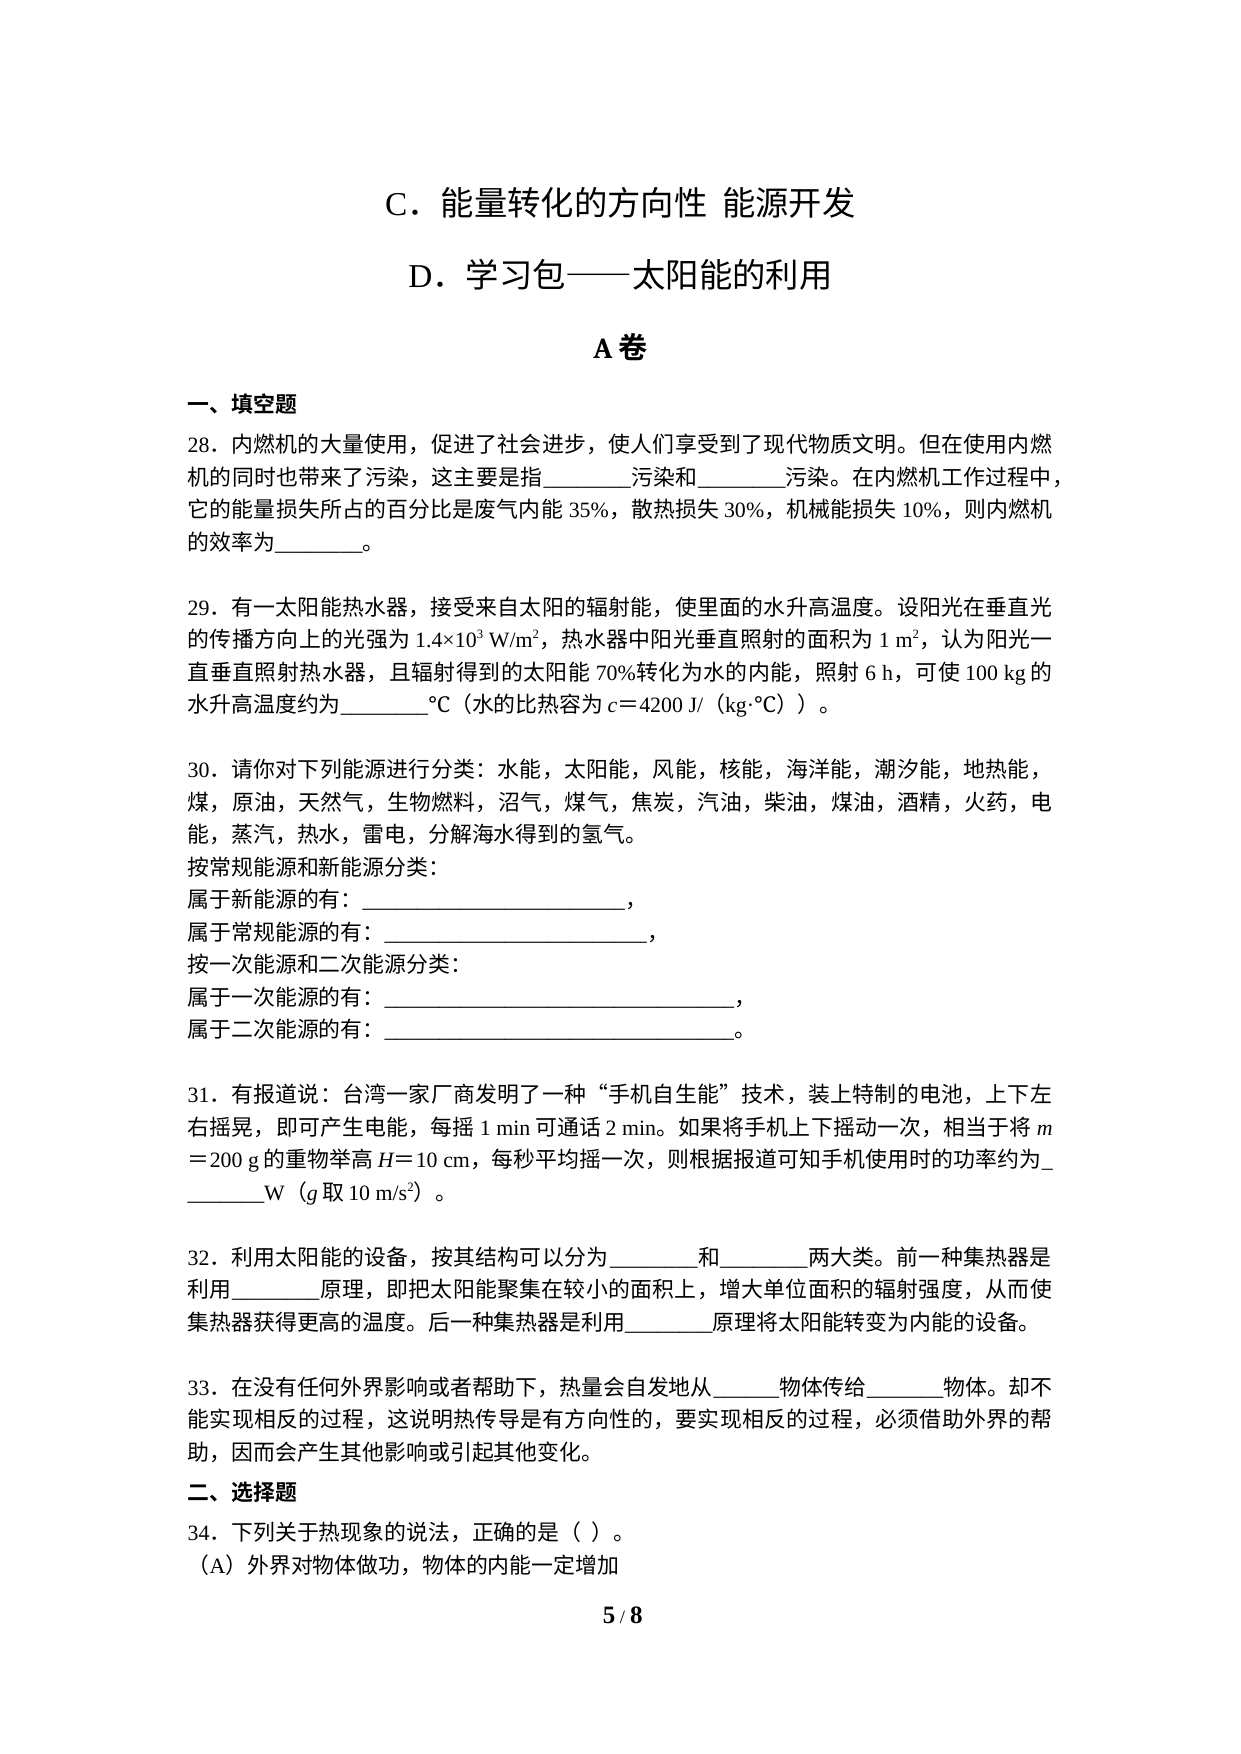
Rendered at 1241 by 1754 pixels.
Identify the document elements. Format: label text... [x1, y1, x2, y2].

list 有报道说：台湾一家厂商发明了一种“手机自生能”技术，装上特制的电池，上下左右摇晃，即可产生电能，每摇1 min可通话2 min。如果将手机上下摇动一次，相当于将m＝200 g的重物举高H＝10 cm，每秒平均摇一次，则根据报道可知手机使用时的功率约为________W（g取10 m/s2）。 [187, 1077, 1053, 1207]
subtitle C．能量转化的方向性 能源开发 [187, 168, 1053, 233]
list 下列关于热现象的说法，正确的是（ ）。 [187, 1515, 1053, 1547]
text 属于常规能源的有：________________________， [187, 914, 1053, 947]
list 请你对下列能源进行分类：水能，太阳能，风能，核能，海洋能，潮汐能，地热能，煤，原油，天然气，生物燃料，沼气，煤气，焦炭，汽油，柴油，煤油，酒精，火药，电能，蒸汽，热水，雷电，分解海水得到的氢气。 [187, 752, 1053, 849]
text 按常规能源和新能源分类： [187, 849, 1053, 882]
subtitle 二、选择题 [187, 1474, 1053, 1507]
text 属于一次能源的有：________________________________， [187, 979, 1053, 1012]
text 按一次能源和二次能源分类： [187, 947, 1053, 979]
subtitle D．学习包——太阳能的利用 [187, 241, 1053, 306]
list 利用太阳能的设备，按其结构可以分为________和________两大类。前一种集热器是利用________原理，即把太阳能聚集在较小的面积上，增大单位面积的辐射强度，从而使集热器获得更高的温度。后一种集热器是利用________原理将太阳能转变为内能的设备。 [187, 1239, 1053, 1337]
list 在没有任何外界影响或者帮助下，热量会自发地从______物体传给_______物体。却不能实现相反的过程，这说明热传导是有方向性的，要实现相反的过程，必须借助外界的帮助，因而会产生其他影响或引起其他变化。 [187, 1369, 1053, 1467]
subtitle 一、填空题 [187, 386, 1053, 419]
list 内燃机的大量使用，促进了社会进步，使人们享受到了现代物质文明。但在使用内燃机的同时也带来了污染，这主要是指________污染和________污染。在内燃机工作过程中，它的能量损失所占的百分比是废气内能35%，散热损失30%，机械能损失10%，则内燃机的效率为________。 [187, 427, 1053, 557]
text （A）外界对物体做功，物体的内能一定增加 [187, 1547, 1053, 1580]
text 属于新能源的有：________________________， [187, 882, 1053, 914]
list 有一太阳能热水器，接受来自太阳的辐射能，使里面的水升高温度。设阳光在垂直光的传播方向上的光强为1.4×103 W/m2，热水器中阳光垂直照射的面积为1 m2，认为阳光一直垂直照射热水器，且辐射得到的太阳能70%转化为水的内能，照射6 h，可使100 kg的水升高温度约为________℃（水的比热容为c＝4200 J/（kg·℃））。 [187, 589, 1053, 719]
subtitle A卷 [187, 313, 1053, 378]
text 属于二次能源的有：________________________________。 [187, 1012, 1053, 1044]
